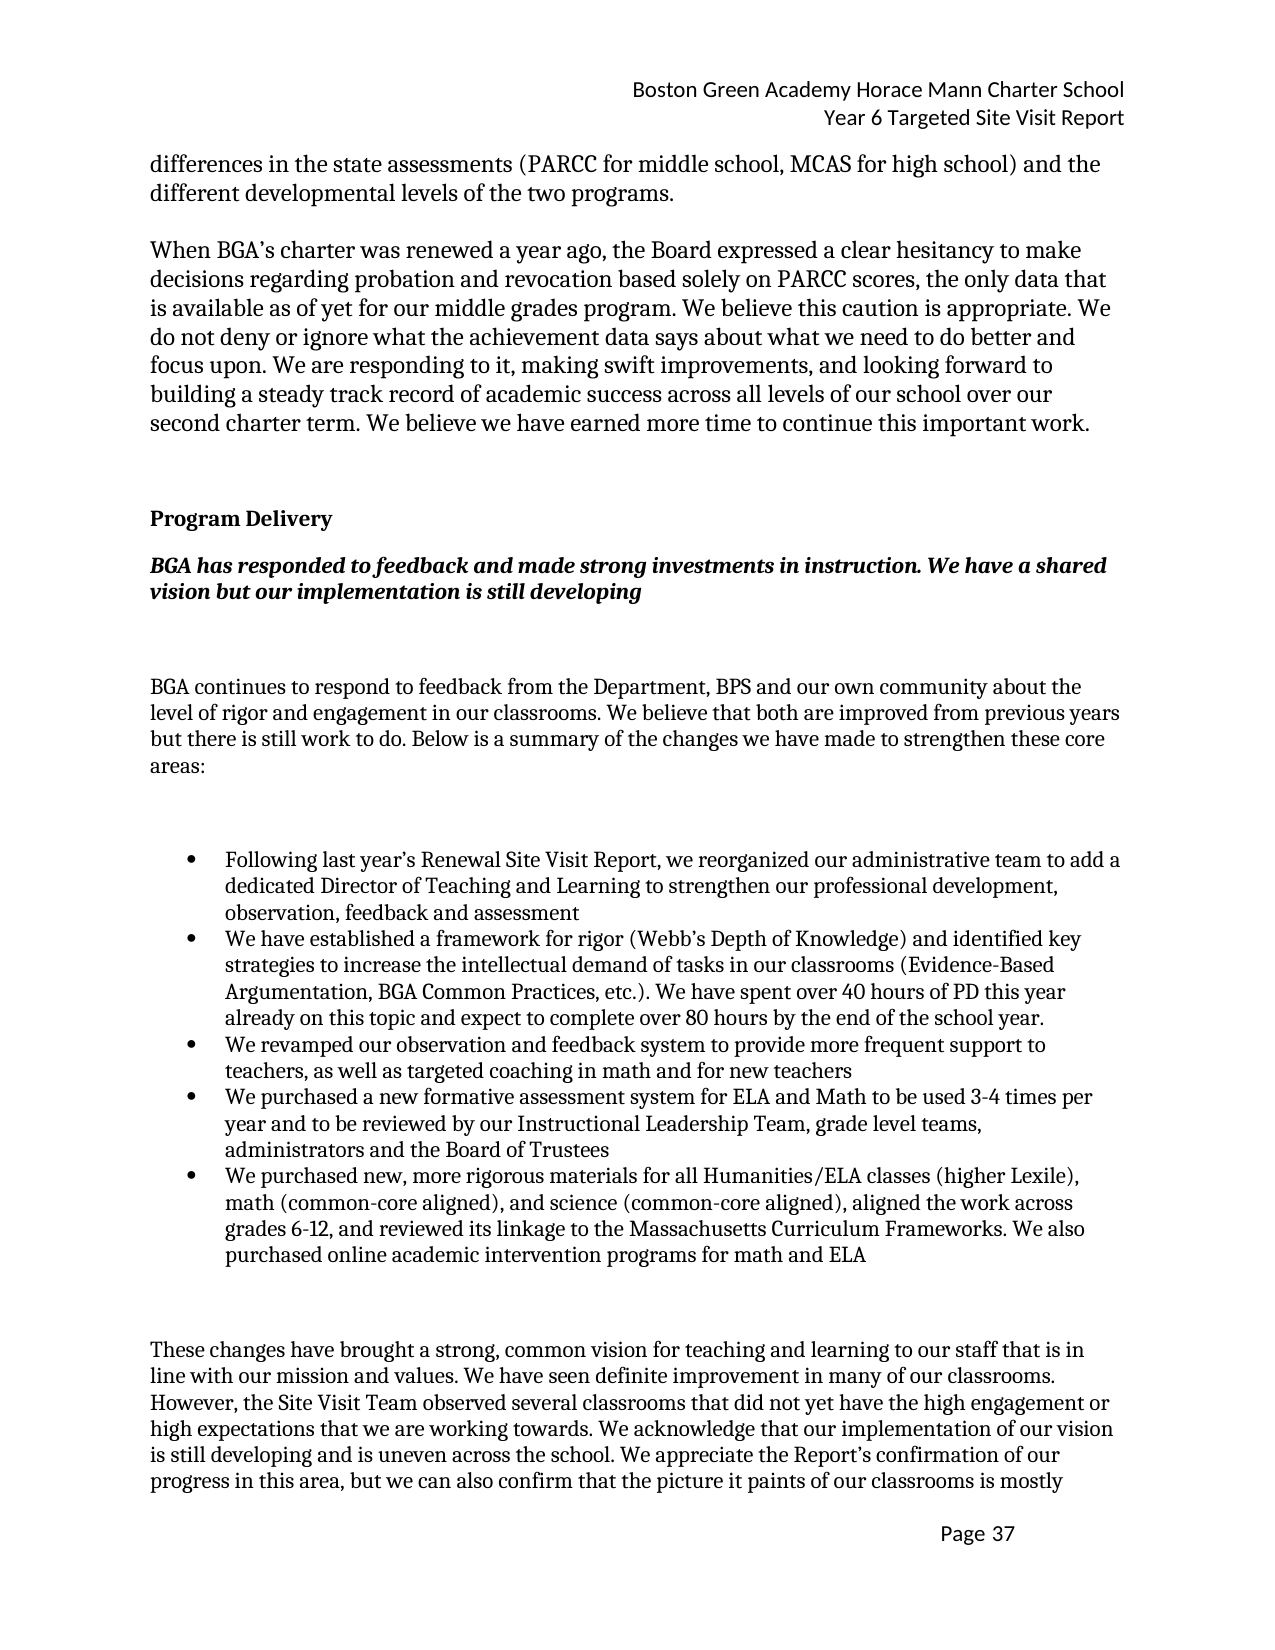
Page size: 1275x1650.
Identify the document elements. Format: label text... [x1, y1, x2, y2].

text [150, 150, 1125, 207]
list We revamped our observation and feedback system to provide more frequent support to teachers, as well as targeted coaching in math and for new teachers [187, 1031, 1125, 1084]
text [150, 1337, 1125, 1495]
list Following last year’s Renewal Site Visit Report, we reorganized our administrative team to add a dedicated Director of Teaching and Learning to strengthen our professional development, observation, feedback and assessment [187, 847, 1125, 926]
list We have established a framework for rigor (Webb’s Depth of Knowledge) and identified key strategies to increase the intellectual demand of tasks in our classrooms (Evidence-Based Argumentation, BGA Common Practices, etc.). We have spent over 40 hours of PD this year already on this topic and expect to complete over 80 hours by the end of the school year. [187, 926, 1125, 1031]
list We purchased new, more rigorous materials for all Humanities/ELA classes (higher Lexile), math (common-core aligned), and science (common-core aligned), aligned the work across grades 6-12, and reviewed its linkage to the Massachusetts Curriculum Frameworks. We also purchased online academic intervention programs for math and ELA [187, 1163, 1125, 1268]
text BGA continues to respond to feedback from the Department, BPS and our own community about the level of rigor and engagement in our classrooms. We believe that both are improved from previous years but there is still work to do. Below is a summary of the changes we have made to strengthen these core areas: [150, 673, 1125, 779]
text Program Delivery [150, 506, 1125, 532]
text BGA has responded to feedback and made strong investments in instruction. We have a shared vision but our implementation is still developing [150, 553, 1125, 605]
list We purchased a new formative assessment system for ELA and Math to be used 3-4 times per year and to be reviewed by our Instructional Leadership Team, grade level teams, administrators and the Board of Trustees [187, 1084, 1125, 1163]
text When BGA’s charter was renewed a year ago, the Board expressed a clear hesitancy to make decisions regarding probation and revocation based solely on PARCC scores, the only data that is available as of yet for our middle grades program. We believe this caution is appropriate. We do not deny or ignore what the achievement data says about what we need to do better and focus upon. We are responding to it, making swift improvements, and looking forward to building a steady track record of academic success across all levels of our school over our second charter term. We believe we have earned more time to continue this important work. [150, 236, 1125, 437]
